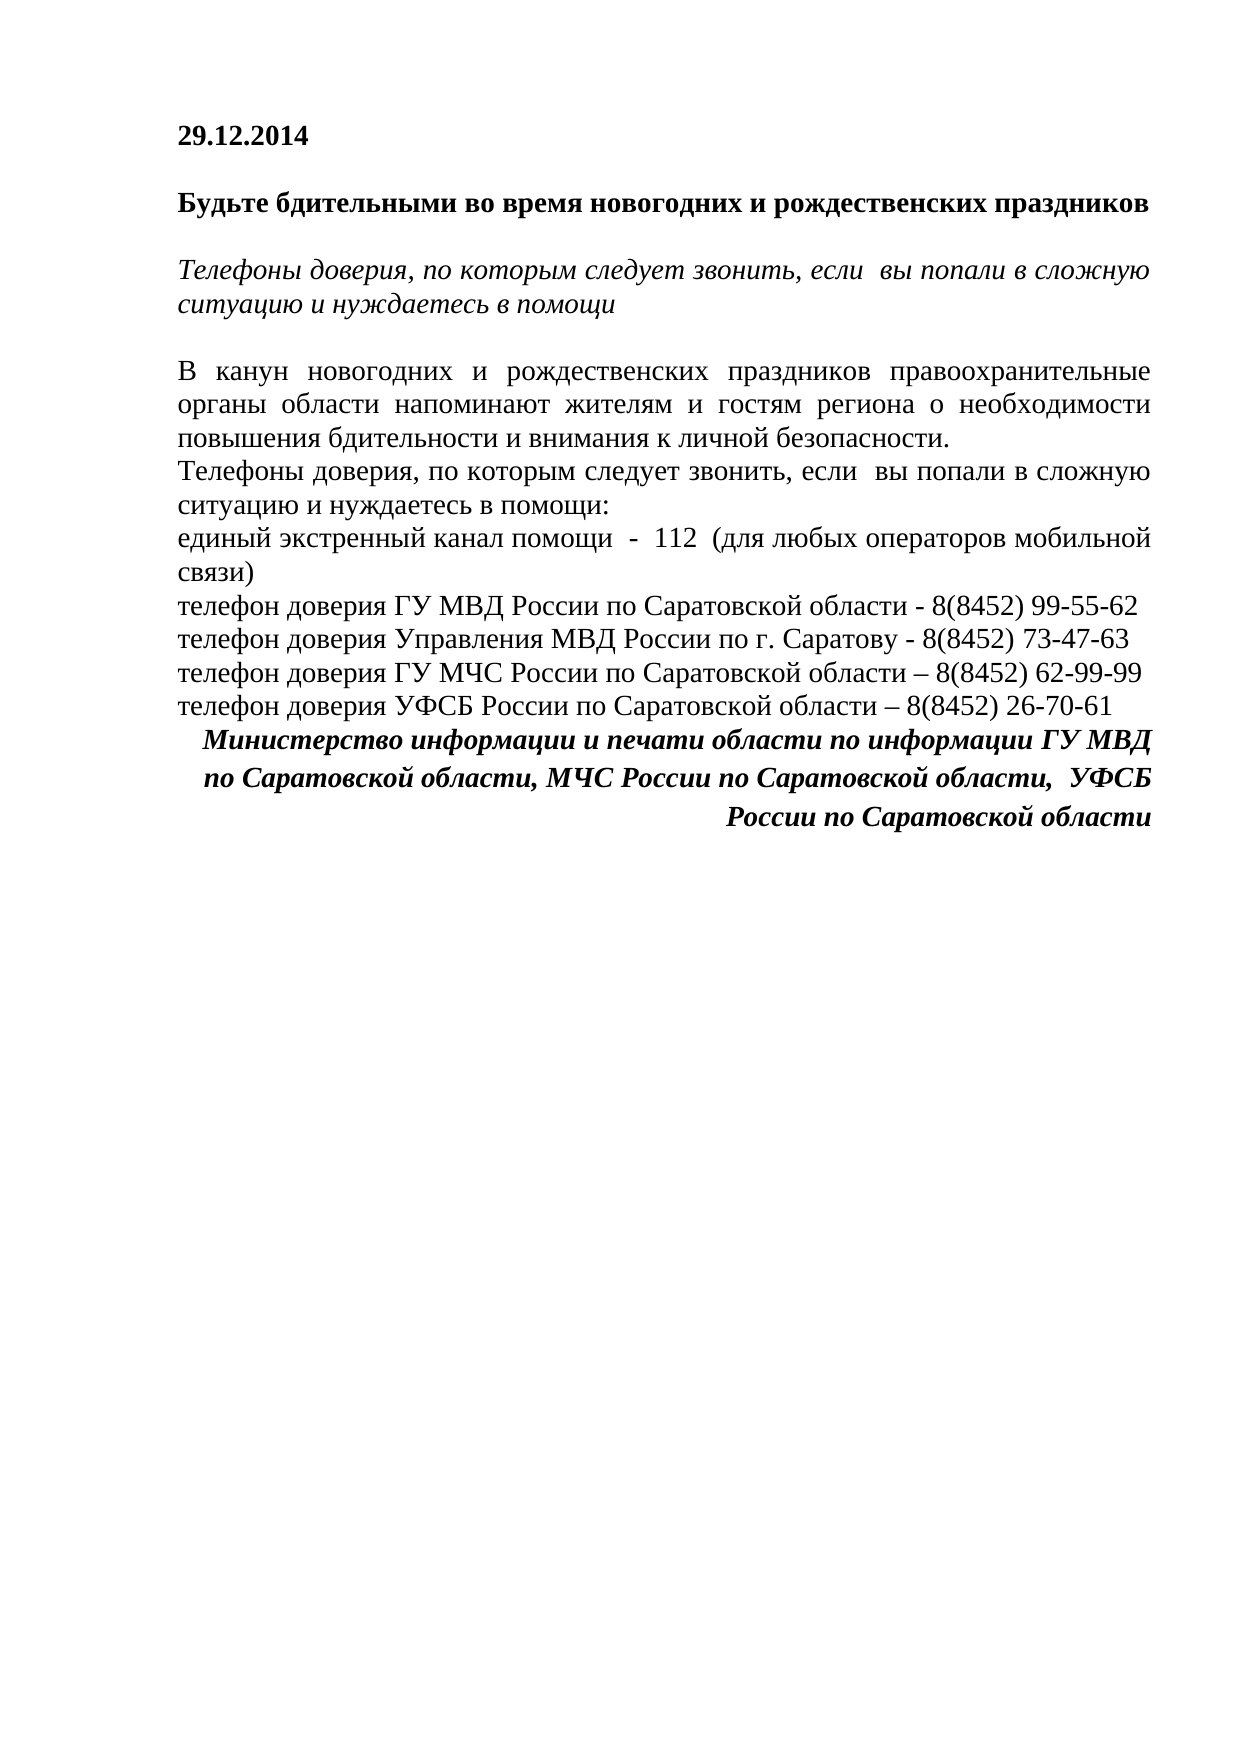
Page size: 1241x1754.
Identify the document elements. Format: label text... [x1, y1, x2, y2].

text В канун новогодних и рождественских праздников правоохранительные органы области напоминают жителям и гостям региона о необходимости повышения бдительности и внимания к личной безопасности. [177, 353, 1152, 453]
text 29.12.2014 [177, 118, 1152, 152]
text Телефоны доверия, по которым следует звонить, если вы попали в сложную ситуацию и нуждаетесь в помощи [177, 252, 1152, 319]
text единый экстренный канал помощи - 112 (для любых операторов мобильной связи) [177, 521, 1152, 588]
text Министерство информации и печати области по информации ГУ МВД по Саратовской области, МЧС России по Саратовской области, УФСБ России по Саратовской области [177, 722, 1152, 832]
text телефон доверия Управления МВД России по г. Саратову - 8(8452) 73-47-63 [177, 621, 1152, 655]
text телефон доверия ГУ МЧС России по Саратовской области – 8(8452) 62-99-99 [177, 655, 1152, 688]
text телефон доверия УФСБ России по Саратовской области – 8(8452) 26-70-61 [177, 688, 1152, 722]
text Будьте бдительными во время новогодних и рождественских праздников [177, 185, 1152, 219]
text телефон доверия ГУ МВД России по Саратовской области - 8(8452) 99-55-62 [177, 588, 1152, 621]
text Телефоны доверия, по которым следует звонить, если вы попали в сложную ситуацию и нуждаетесь в помощи: [177, 453, 1152, 521]
